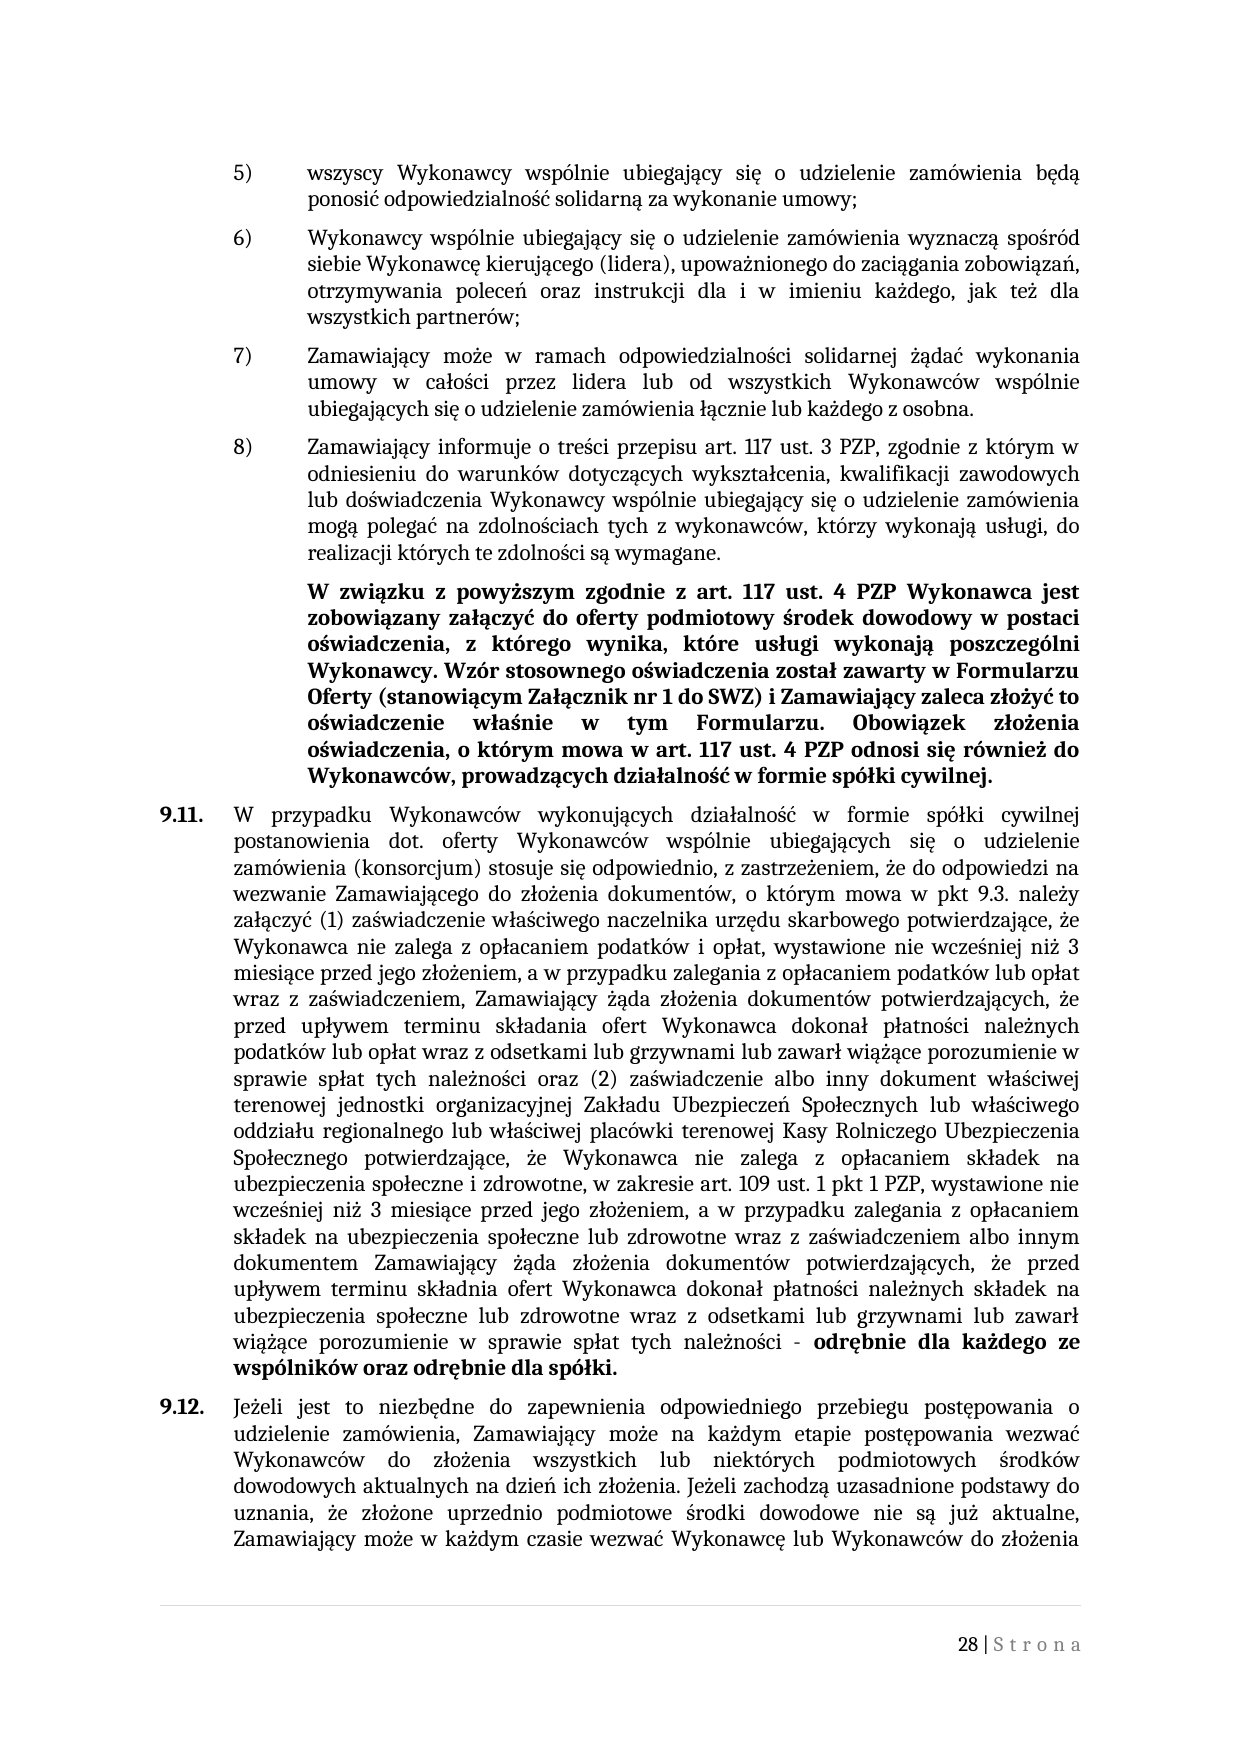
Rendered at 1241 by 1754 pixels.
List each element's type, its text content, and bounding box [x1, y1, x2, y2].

text 6) Wykonawcy wspólnie ubiegający się o udzielenie zamówienia wyznaczą spośród siebie Wykonawcę kierującego (lidera), upoważnionego do zaciągania zobowiązań, otrzymywania poleceń oraz instrukcji dla i w imieniu każdego, jak też dla wszystkich partnerów; [233, 225, 1081, 330]
text 7) Zamawiający może w ramach odpowiedzialności solidarnej żądać wykonania umowy w całości przez lidera lub od wszystkich Wykonawców wspólnie ubiegających się o udzielenie zamówienia łącznie lub każdego z osobna. [233, 343, 1081, 422]
text W związku z powyższym zgodnie z art. 117 ust. 4 PZP Wykonawca jest zobowiązany załączyć do oferty podmiotowy środek dowodowy w postaci oświadczenia, z którego wynika, które usługi wykonają poszczególni Wykonawcy. Wzór stosownego oświadczenia został zawarty w Formularzu Oferty (stanowiącym Załącznik nr 1 do SWZ) i Zamawiający zaleca złożyć to oświadczenie właśnie w tym Formularzu. Obowiązek złożenia oświadczenia, o którym mowa w art. 117 ust. 4 PZP odnosi się również do Wykonawców, prowadzących działalność w formie spółki cywilnej. [307, 578, 1081, 789]
text 8) Zamawiający informuje o treści przepisu art. 117 ust. 3 PZP, zgodnie z którym w odniesieniu do warunków dotyczących wykształcenia, kwalifikacji zawodowych lub doświadczenia Wykonawcy wspólnie ubiegający się o udzielenie zamówienia mogą polegać na zdolnościach tych z wykonawców, którzy wykonają usługi, do realizacji których te zdolności są wymagane. [233, 434, 1081, 566]
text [159, 1394, 1081, 1552]
text 5) wszyscy Wykonawcy wspólnie ubiegający się o udzielenie zamówienia będą ponosić odpowiedzialność solidarną za wykonanie umowy; [233, 159, 1081, 212]
text 9.11. W przypadku Wykonawców wykonujących działalność w formie spółki cywilnej postanowienia dot. oferty Wykonawców wspólnie ubiegających się o udzielenie zamówienia (konsorcjum) stosuje się odpowiednio, z zastrzeżeniem, że do odpowiedzi na wezwanie Zamawiającego do złożenia dokumentów, o którym mowa w pkt 9.3. należy załączyć (1) zaświadczenie właściwego naczelnika urzędu skarbowego potwierdzające, że Wykonawca nie zalega z opłacaniem podatków i opłat, wystawione nie wcześniej niż 3 miesiące przed jego złożeniem, a w przypadku zalegania z opłacaniem podatków lub opłat wraz z zaświadczeniem, Zamawiający żąda złożenia dokumentów potwierdzających, że przed upływem terminu składania ofert Wykonawca dokonał płatności należnych podatków lub opłat wraz z odsetkami lub grzywnami lub zawarł wiążące porozumienie w sprawie spłat tych należności oraz (2) zaświadczenie albo inny dokument właściwej terenowej jednostki organizacyjnej Zakładu Ubezpieczeń Społecznych lub właściwego oddziału regionalnego lub właściwej placówki terenowej Kasy Rolniczego Ubezpieczenia Społecznego potwierdzające, że Wykonawca nie zalega z opłacaniem składek na ubezpieczenia społeczne i zdrowotne, w zakresie art. 109 ust. 1 pkt 1 PZP, wystawione nie wcześniej niż 3 miesiące przed jego złożeniem, a w przypadku zalegania z opłacaniem składek na ubezpieczenia społeczne lub zdrowotne wraz z zaświadczeniem albo innym dokumentem Zamawiający żąda złożenia dokumentów potwierdzających, że przed upływem terminu składnia ofert Wykonawca dokonał płatności należnych składek na ubezpieczenia społeczne lub zdrowotne wraz z odsetkami lub grzywnami lub zawarł wiążące porozumienie w sprawie spłat tych należności - odrębnie dla każdego ze wspólników oraz odrębnie dla spółki. [159, 802, 1081, 1382]
